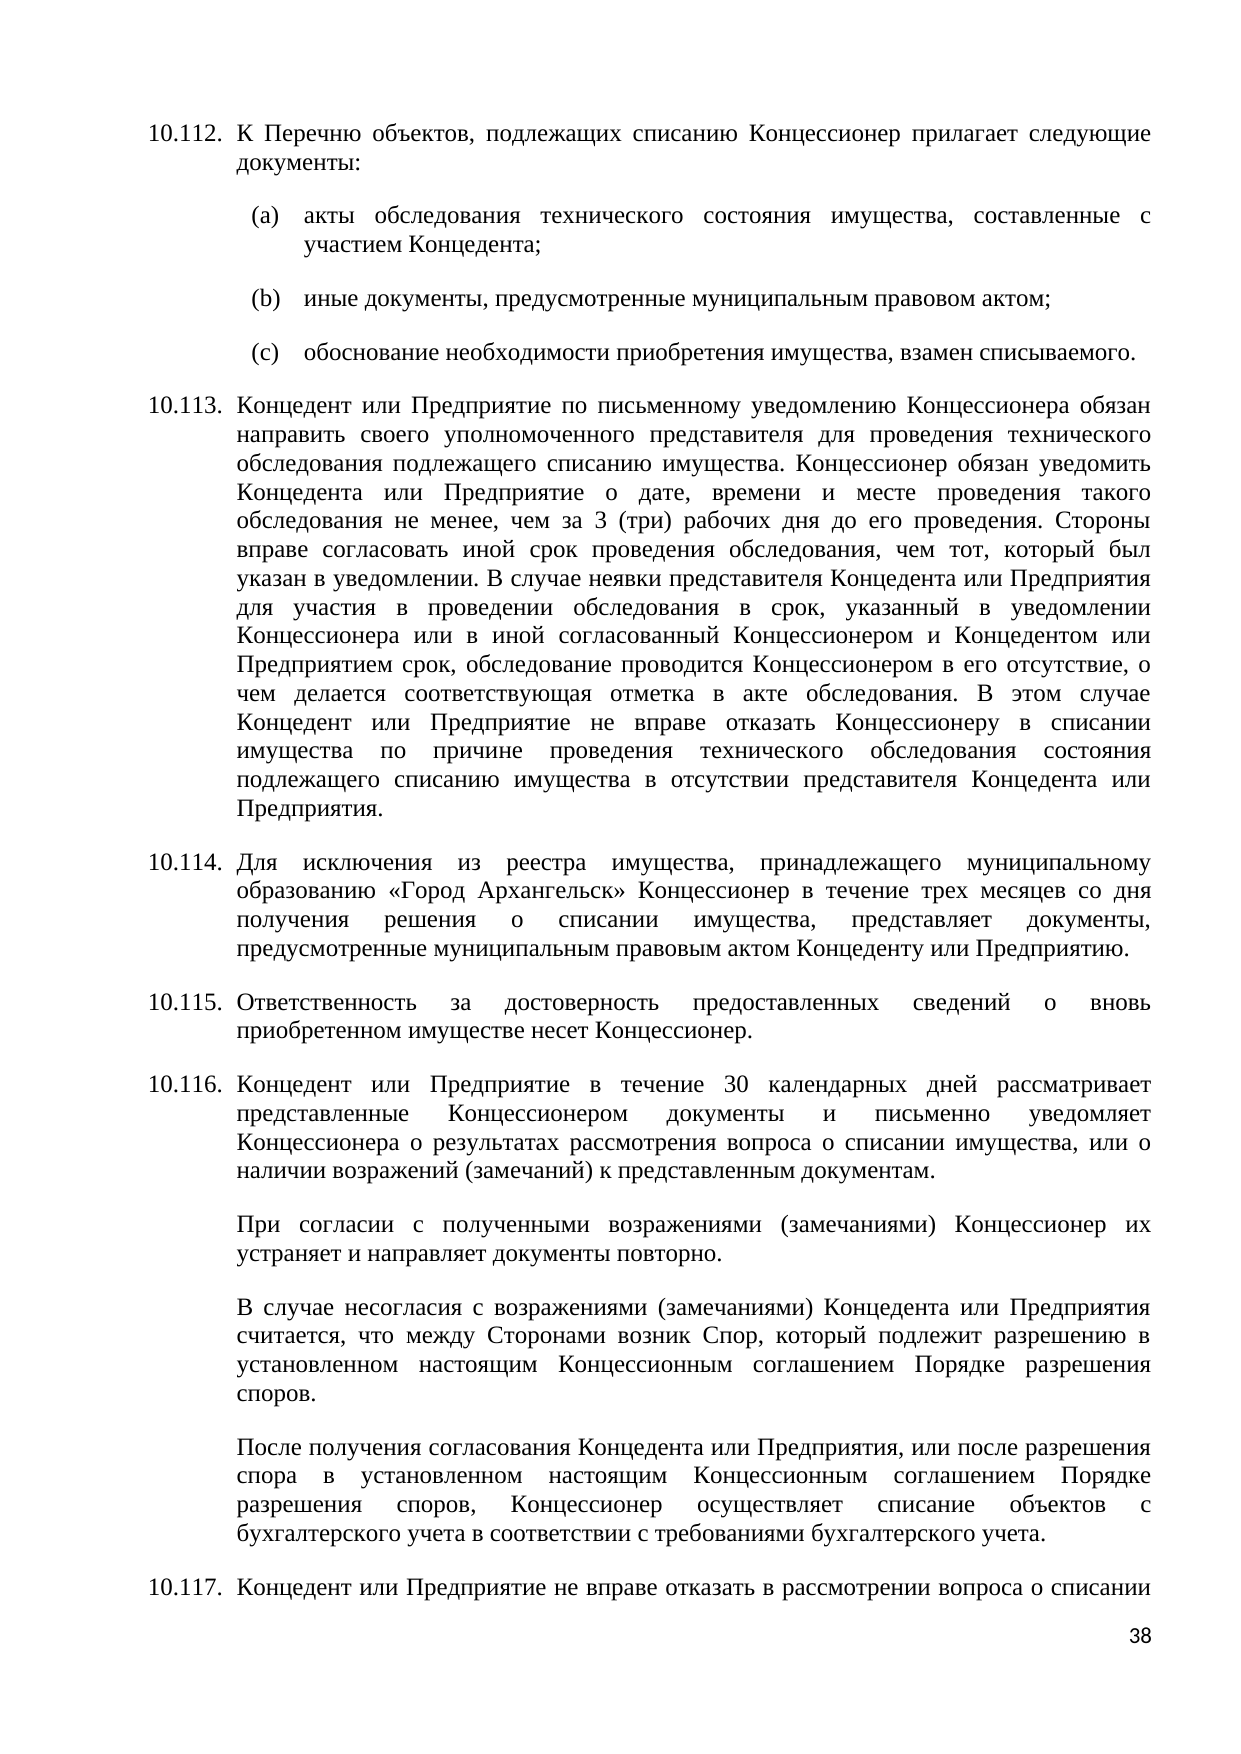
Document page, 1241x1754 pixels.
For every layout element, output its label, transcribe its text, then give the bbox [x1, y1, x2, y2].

text акты обследования технического состояния имущества, составленные с участием Концедента; [251, 201, 1152, 258]
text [148, 1572, 1152, 1601]
text Концедент или Предприятие в течение 30 календарных дней рассматривает представленные Концессионером документы и письменно уведомляет Концессионера о результатах рассмотрения вопроса о списании имущества, или о наличии возражений (замечаний) к представленным документам. [148, 1069, 1152, 1184]
text Ответственность за достоверность предоставленных сведений о вновь приобретенном имуществе несет Концессионер. [148, 987, 1152, 1044]
text К Перечню объектов, подлежащих списанию Концессионер прилагает следующие документы: [148, 118, 1152, 176]
text Концедент или Предприятие по письменному уведомлению Концессионера обязан направить своего уполномоченного представителя для проведения технического обследования подлежащего списанию имущества. Концессионер обязан уведомить Концедента или Предприятие о дате, времени и месте проведения такого обследования не менее, чем за 3 (три) рабочих дня до его проведения. Стороны вправе согласовать иной срок проведения обследования, чем тот, который был указан в уведомлении. В случае неявки представителя Концедента или Предприятия для участия в проведении обследования в срок, указанный в уведомлении Концессионера или в иной согласованный Концессионером и Концедентом или Предприятием срок, обследование проводится Концессионером в его отсутствие, о чем делается соответствующая отметка в акте обследования. В этом случае Концедент или Предприятие не вправе отказать Концессионеру в списании имущества по причине проведения технического обследования состояния подлежащего списанию имущества в отсутствии представителя Концедента или Предприятия. [148, 391, 1152, 822]
text В случае несогласия с возражениями (замечаниями) Концедента или Предприятия считается, что между Сторонами возник Спор, который подлежит разрешению в установленном настоящим Концессионным соглашением Порядке разрешения споров. [236, 1292, 1152, 1407]
text Для исключения из реестра имущества, принадлежащего муниципальному образованию «Город Архангельск» Концессионер в течение трех месяцев со дня получения решения о списании имущества, представляет документы, предусмотренные муниципальным правовым актом Концеденту или Предприятию. [148, 847, 1152, 962]
text обоснование необходимости приобретения имущества, взамен списываемого. [251, 337, 1152, 366]
text иные документы, предусмотренные муниципальным правовом актом; [251, 283, 1152, 312]
text При согласии с полученными возражениями (замечаниями) Концессионер их устраняет и направляет документы повторно. [236, 1209, 1152, 1267]
text После получения согласования Концедента или Предприятия, или после разрешения спора в установленном настоящим Концессионным соглашением Порядке разрешения споров, Концессионер осуществляет списание объектов с бухгалтерского учета в соответствии с требованиями бухгалтерского учета. [236, 1432, 1152, 1547]
